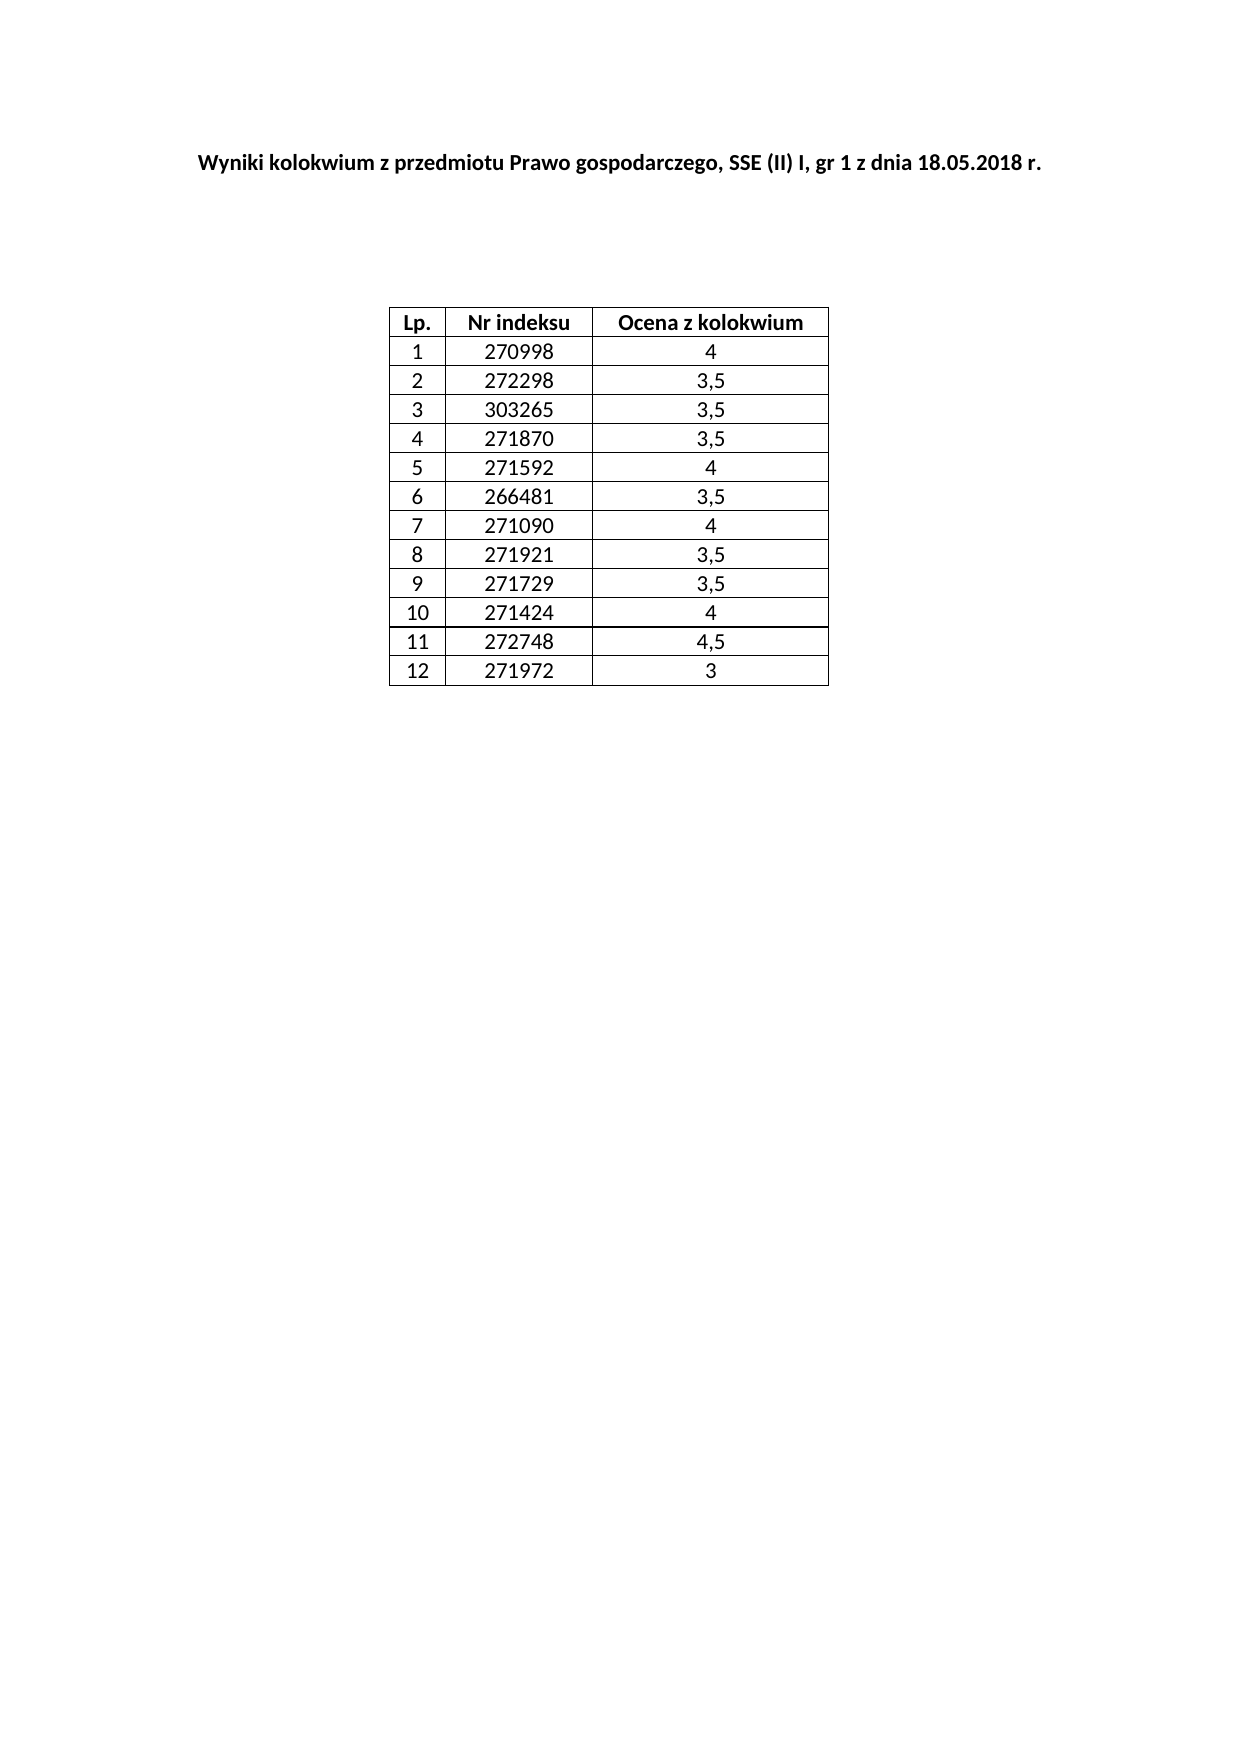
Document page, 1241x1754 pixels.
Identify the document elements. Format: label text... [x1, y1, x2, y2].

text Wyniki kolokwium z przedmiotu Prawo gospodarczego, SSE (II) I, gr 1 z dnia 18.05.2018 r. [148, 148, 1093, 176]
table_cell 3,5 [593, 482, 828, 510]
table_cell 3,5 [593, 366, 828, 394]
table_cell 272298 [446, 366, 592, 394]
table_cell 266481 [446, 482, 592, 510]
table_cell 271090 [446, 511, 592, 539]
table_cell 9 [390, 569, 445, 597]
table_header Lp. [390, 308, 445, 336]
table_cell 271921 [446, 540, 592, 568]
table_cell 4,5 [593, 628, 828, 655]
table_cell 271729 [446, 569, 592, 597]
table_cell 2 [390, 366, 445, 394]
table_cell 7 [390, 511, 445, 539]
table_cell 271424 [446, 598, 592, 626]
table_cell 3,5 [593, 569, 828, 597]
table_cell 1 [390, 337, 445, 365]
table_cell 3 [593, 656, 828, 684]
table_cell 4 [593, 453, 828, 481]
table_cell 303265 [446, 395, 592, 423]
table_cell 3 [390, 395, 445, 423]
table_cell 4 [390, 424, 445, 452]
table_cell 12 [390, 656, 445, 684]
table_cell 11 [390, 628, 445, 655]
table_cell 270998 [446, 337, 592, 365]
table_cell 271870 [446, 424, 592, 452]
table_cell 4 [593, 337, 828, 365]
table_cell 3,5 [593, 540, 828, 568]
table_cell 272748 [446, 628, 592, 655]
table_cell 4 [593, 511, 828, 539]
table_cell 271972 [446, 656, 592, 684]
table_cell 6 [390, 482, 445, 510]
table_header Ocena z kolokwium [593, 308, 828, 336]
table_cell 8 [390, 540, 445, 568]
table_cell 5 [390, 453, 445, 481]
table_cell 10 [390, 598, 445, 626]
table_cell 3,5 [593, 424, 828, 452]
table_cell 271592 [446, 453, 592, 481]
table_header Nr indeksu [446, 308, 592, 336]
table_cell 3,5 [593, 395, 828, 423]
table_cell 4 [593, 598, 828, 626]
